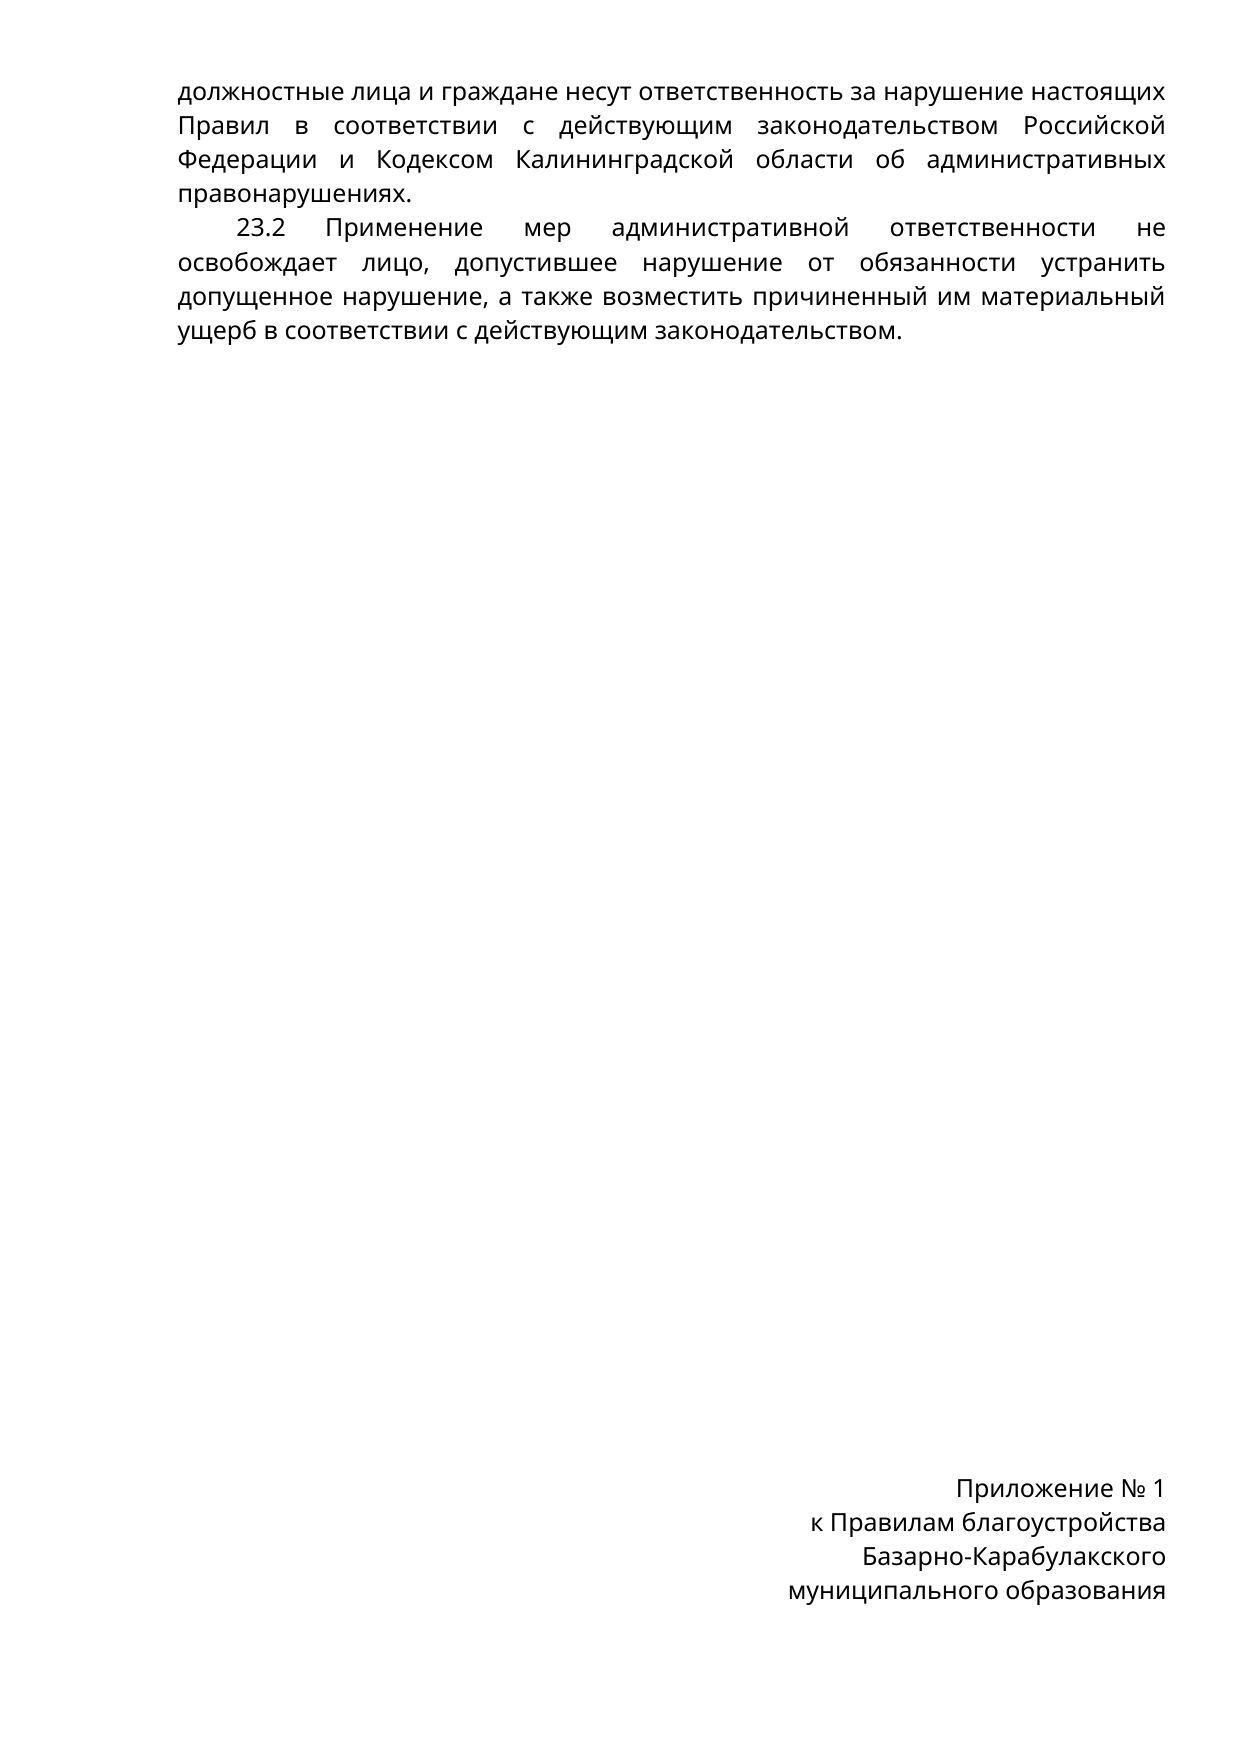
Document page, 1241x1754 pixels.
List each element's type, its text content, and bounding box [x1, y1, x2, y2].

text Приложение № 1 [177, 1470, 1167, 1504]
text Базарно-Карабулакского [177, 1538, 1167, 1573]
text муниципального образования [177, 1573, 1167, 1607]
text к Правилам благоустройства [177, 1504, 1167, 1538]
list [177, 74, 1167, 210]
list Применение мер административной ответственности не освобождает лицо, допустившее нарушение от обязанности устранить допущенное нарушение, а также возместить причиненный им материальный ущерб в соответствии с действующим законодательством. [177, 210, 1167, 346]
